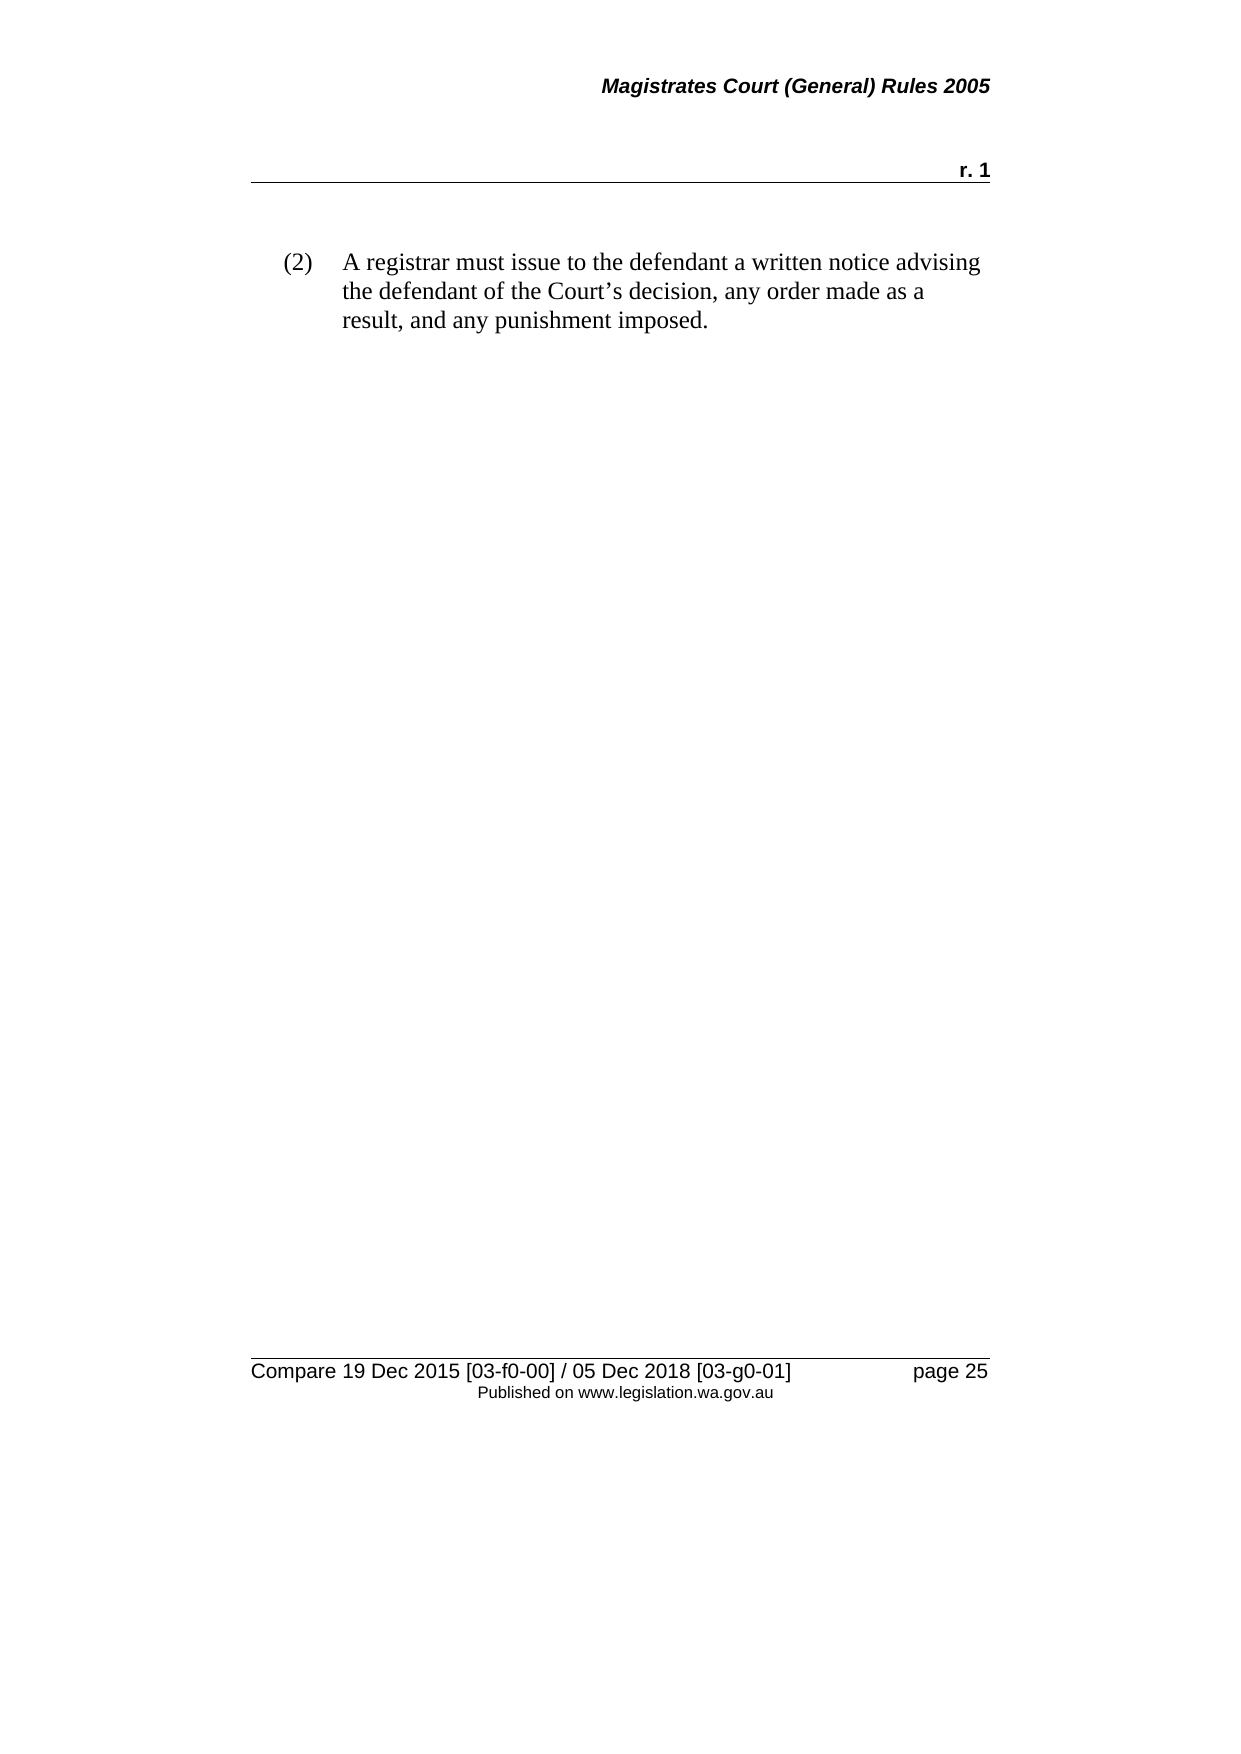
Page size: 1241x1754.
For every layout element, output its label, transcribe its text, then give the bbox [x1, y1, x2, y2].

text (2) A registrar must issue to the defendant a written notice advising the defendant of the Court’s decision, any order made as a result, and any punishment imposed. [251, 247, 990, 334]
